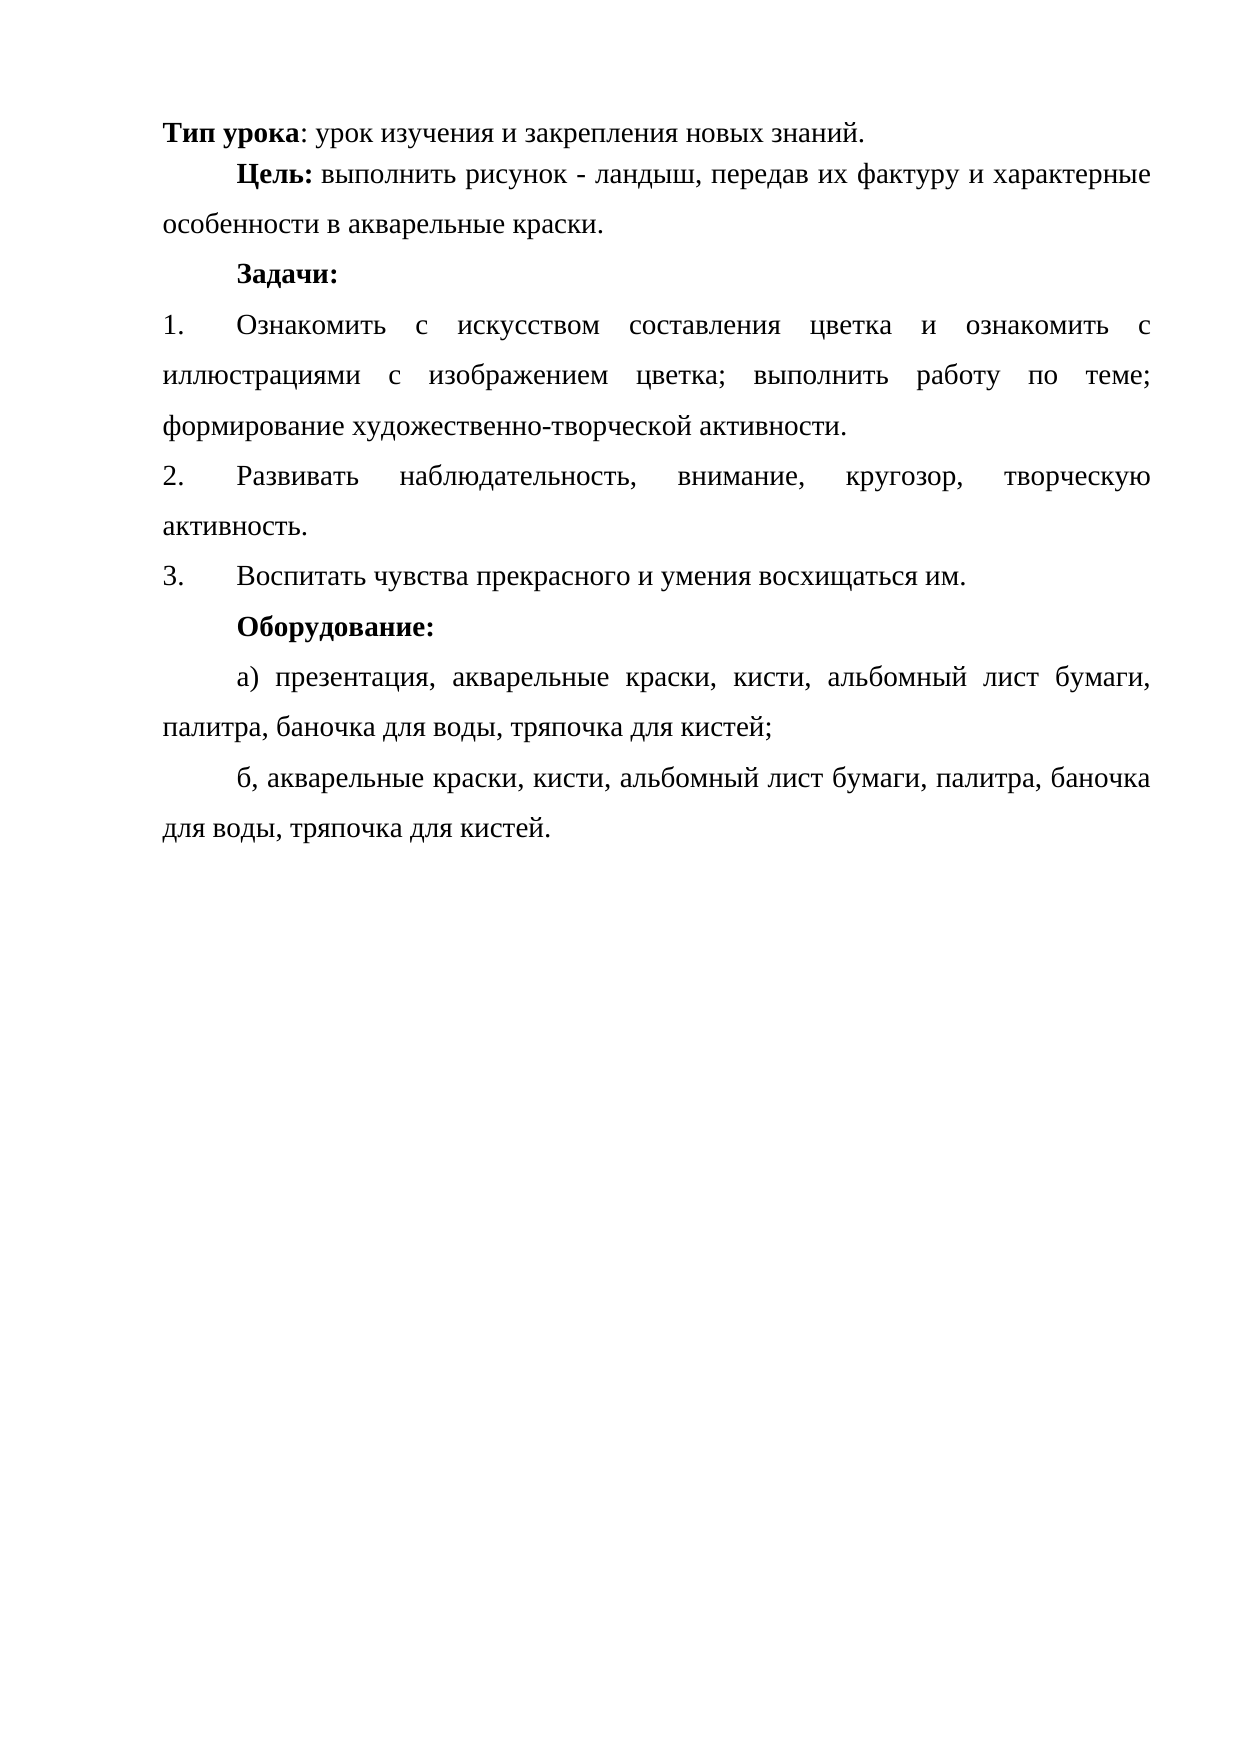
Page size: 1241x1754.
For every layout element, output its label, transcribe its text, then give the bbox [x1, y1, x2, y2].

text Задачи: 1. Ознакомить с искусством составления цветка и ознакомить с иллюстрациями с изображением цветка; выполнить работу по теме; формирование художественно-творческой активности. [162, 257, 1152, 441]
text Оборудование: [162, 609, 1152, 642]
text а) презентация, акварельные краски, кисти, альбомный лист бумаги, палитра, баночка для воды, тряпочка для кистей; [162, 659, 1152, 743]
text б, акварельные краски, кисти, альбомный лист бумаги, палитра, баночка для воды, тряпочка для кистей. [162, 760, 1152, 844]
text Цель: выполнить рисунок - ландыш, передав их фактуру и характерные особенности в акварельные краски. [162, 156, 1152, 240]
text 2. Развивать наблюдательность, внимание, кругозор, творческую активность. [162, 458, 1152, 542]
text 3. Воспитать чувства прекрасного и умения восхищаться им. [162, 558, 1152, 592]
text Тип урока: урок изучения и закрепления новых знаний. [162, 115, 1152, 148]
